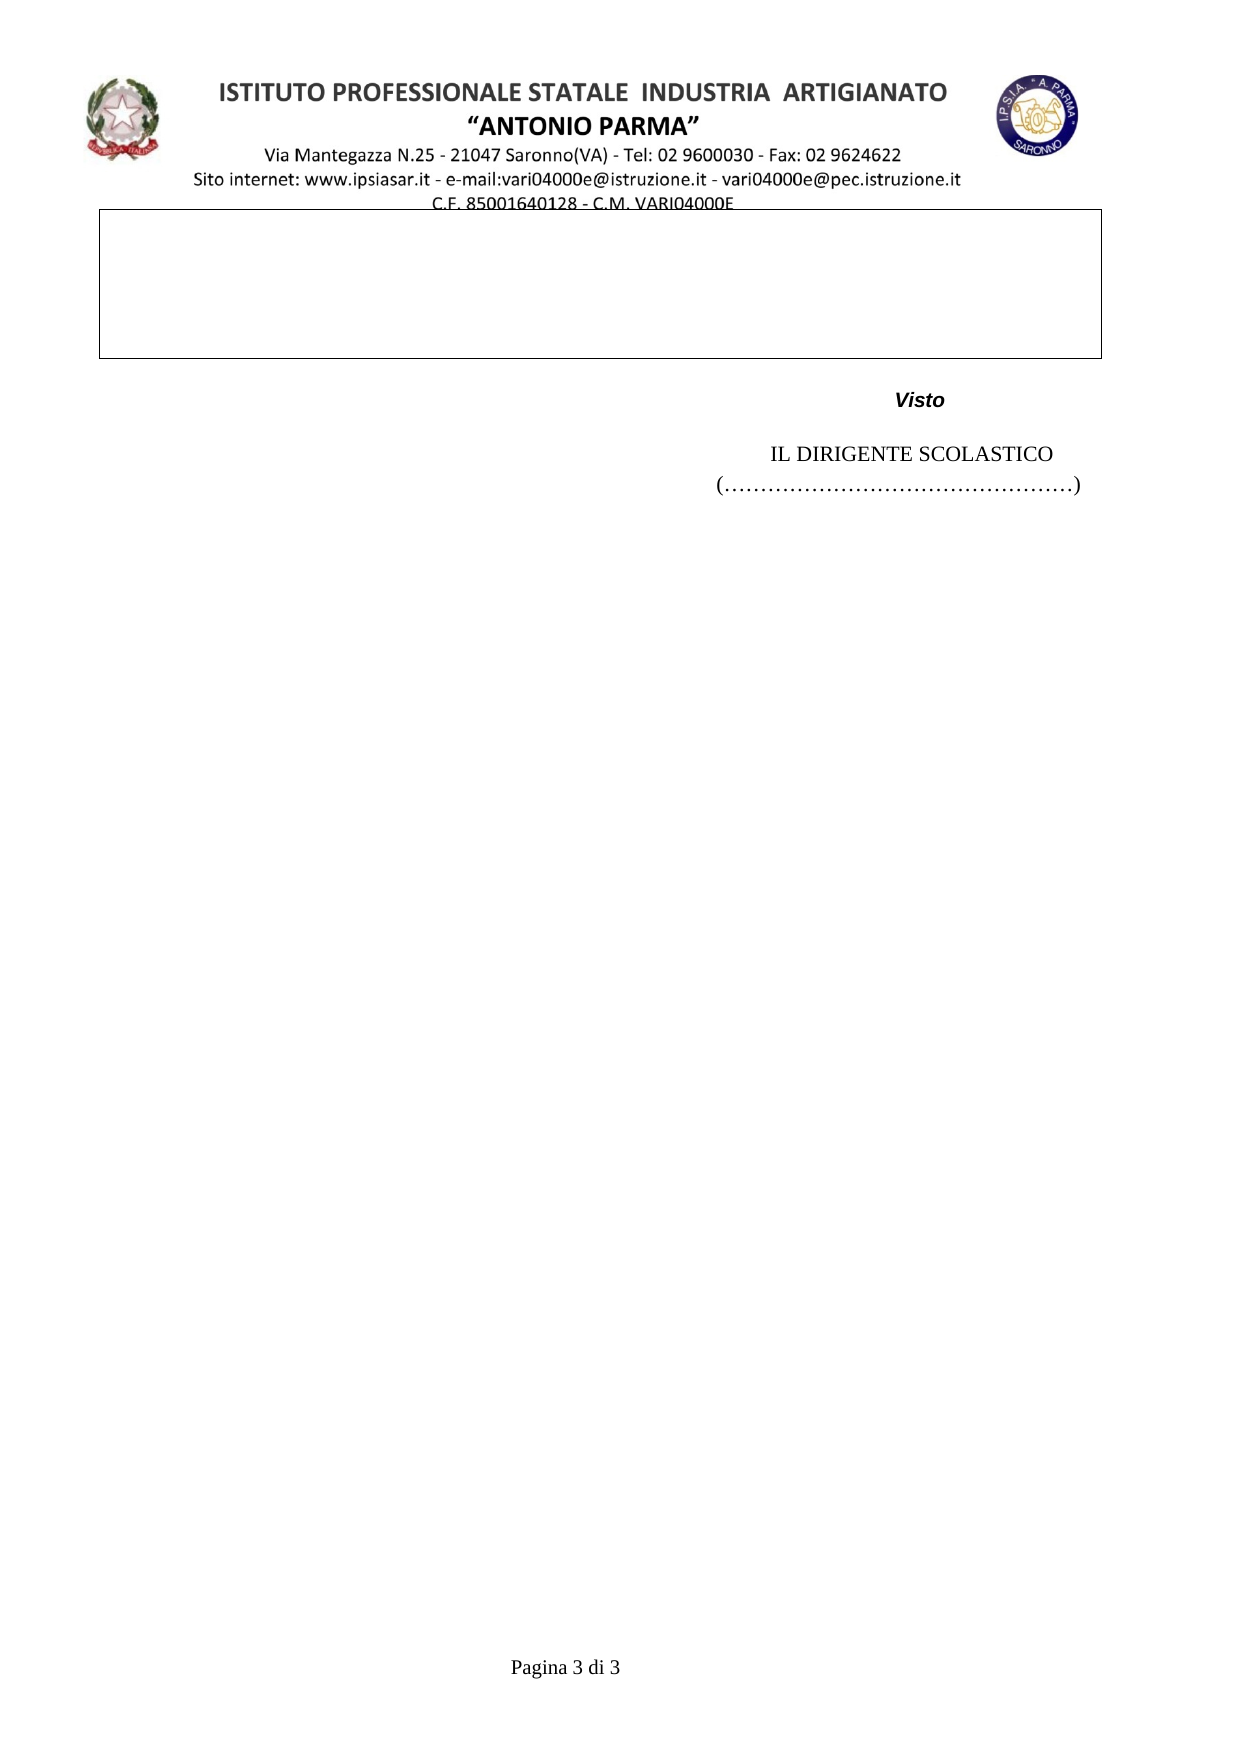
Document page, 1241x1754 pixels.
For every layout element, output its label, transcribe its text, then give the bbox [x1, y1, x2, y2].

picture [83, 75, 1079, 210]
text Visto [683, 388, 1069, 412]
table_header [100, 210, 1101, 358]
text (…………………………………………) [83, 471, 1085, 496]
text IL DIRIGENTE SCOLASTICO [770, 441, 1069, 466]
